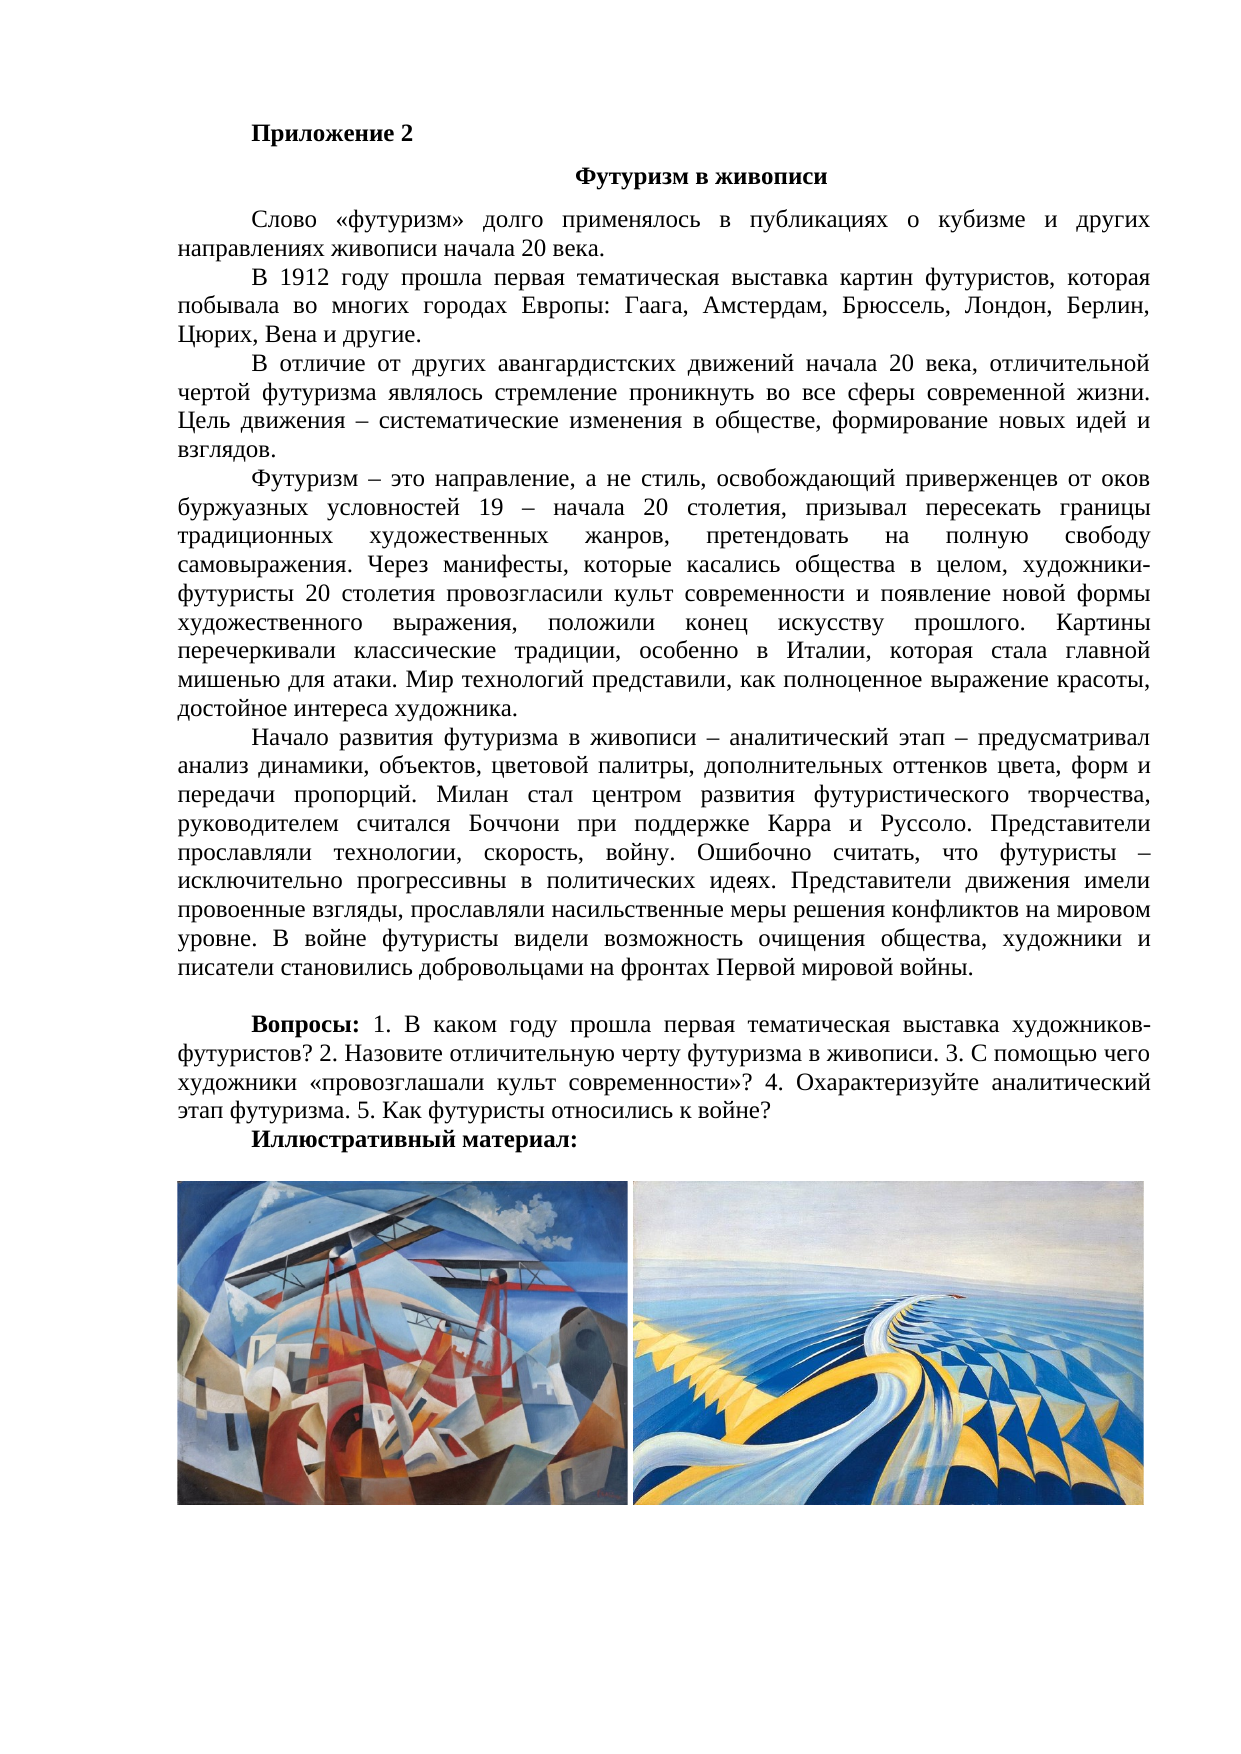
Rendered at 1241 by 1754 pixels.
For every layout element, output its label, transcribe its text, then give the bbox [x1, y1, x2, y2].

picture [177, 1181, 628, 1505]
text В отличие от других авангардистских движений начала 20 века, отличительной чертой футуризма являлось стремление проникнуть во все сферы современной жизни. Цель движения – систематические изменения в обществе, формирование новых идей и взглядов. [177, 348, 1152, 463]
text Приложение 2 [177, 118, 1152, 147]
text Слово «футуризм» долго применялось в публикациях о кубизме и других направлениях живописи начала 20 века. [177, 204, 1152, 262]
text Футуризм – это направление, а не стиль, освобождающий приверженцев от оков буржуазных условностей 19 – начала 20 столетия, призывал пересекать границы традиционных художественных жанров, претендовать на полную свободу самовыражения. Через манифесты, которые касались общества в целом, художники-футуристы 20 столетия провозгласили культ современности и появление новой формы художественного выражения, положили конец искусству прошлого. Картины перечеркивали классические традиции, особенно в Италии, которая стала главной мишенью для атаки. Мир технологий представили, как полноценное выражение красоты, достойное интереса художника. [177, 463, 1152, 722]
text Футуризм в живописи [177, 161, 1152, 190]
text В 1912 году прошла первая тематическая выставка картин футуристов, которая побывала во многих городах Европы: Гаага, Амстердам, Брюссель, Лондон, Берлин, Цюрих, Вена и другие. [177, 262, 1152, 348]
picture [633, 1181, 1144, 1505]
text Начало развития футуризма в живописи – аналитический этап – предусматривал анализ динамики, объектов, цветовой палитры, дополнительных оттенков цвета, форм и передачи пропорций. Милан стал центром развития футуристического творчества, руководителем считался Боччони при поддержке Карра и Руссоло. Представители прославляли технологии, скорость, войну. Ошибочно считать, что футуристы – исключительно прогрессивны в политических идеях. Представители движения имели провоенные взгляды, прославляли насильственные меры решения конфликтов на мировом уровне. В войне футуристы видели возможность очищения общества, художники и писатели становились добровольцами на фронтах Первой мировой войны. [177, 722, 1152, 981]
text Иллюстративный материал: [177, 1124, 1152, 1153]
text Вопросы: 1. В каком году прошла первая тематическая выставка художников-футуристов? 2. Назовите отличительную черту футуризма в живописи. 3. С помощью чего художники «провозглашали культ современности»? 4. Охарактеризуйте аналитический этап футуризма. 5. Как футуристы относились к войне? [177, 1009, 1152, 1124]
